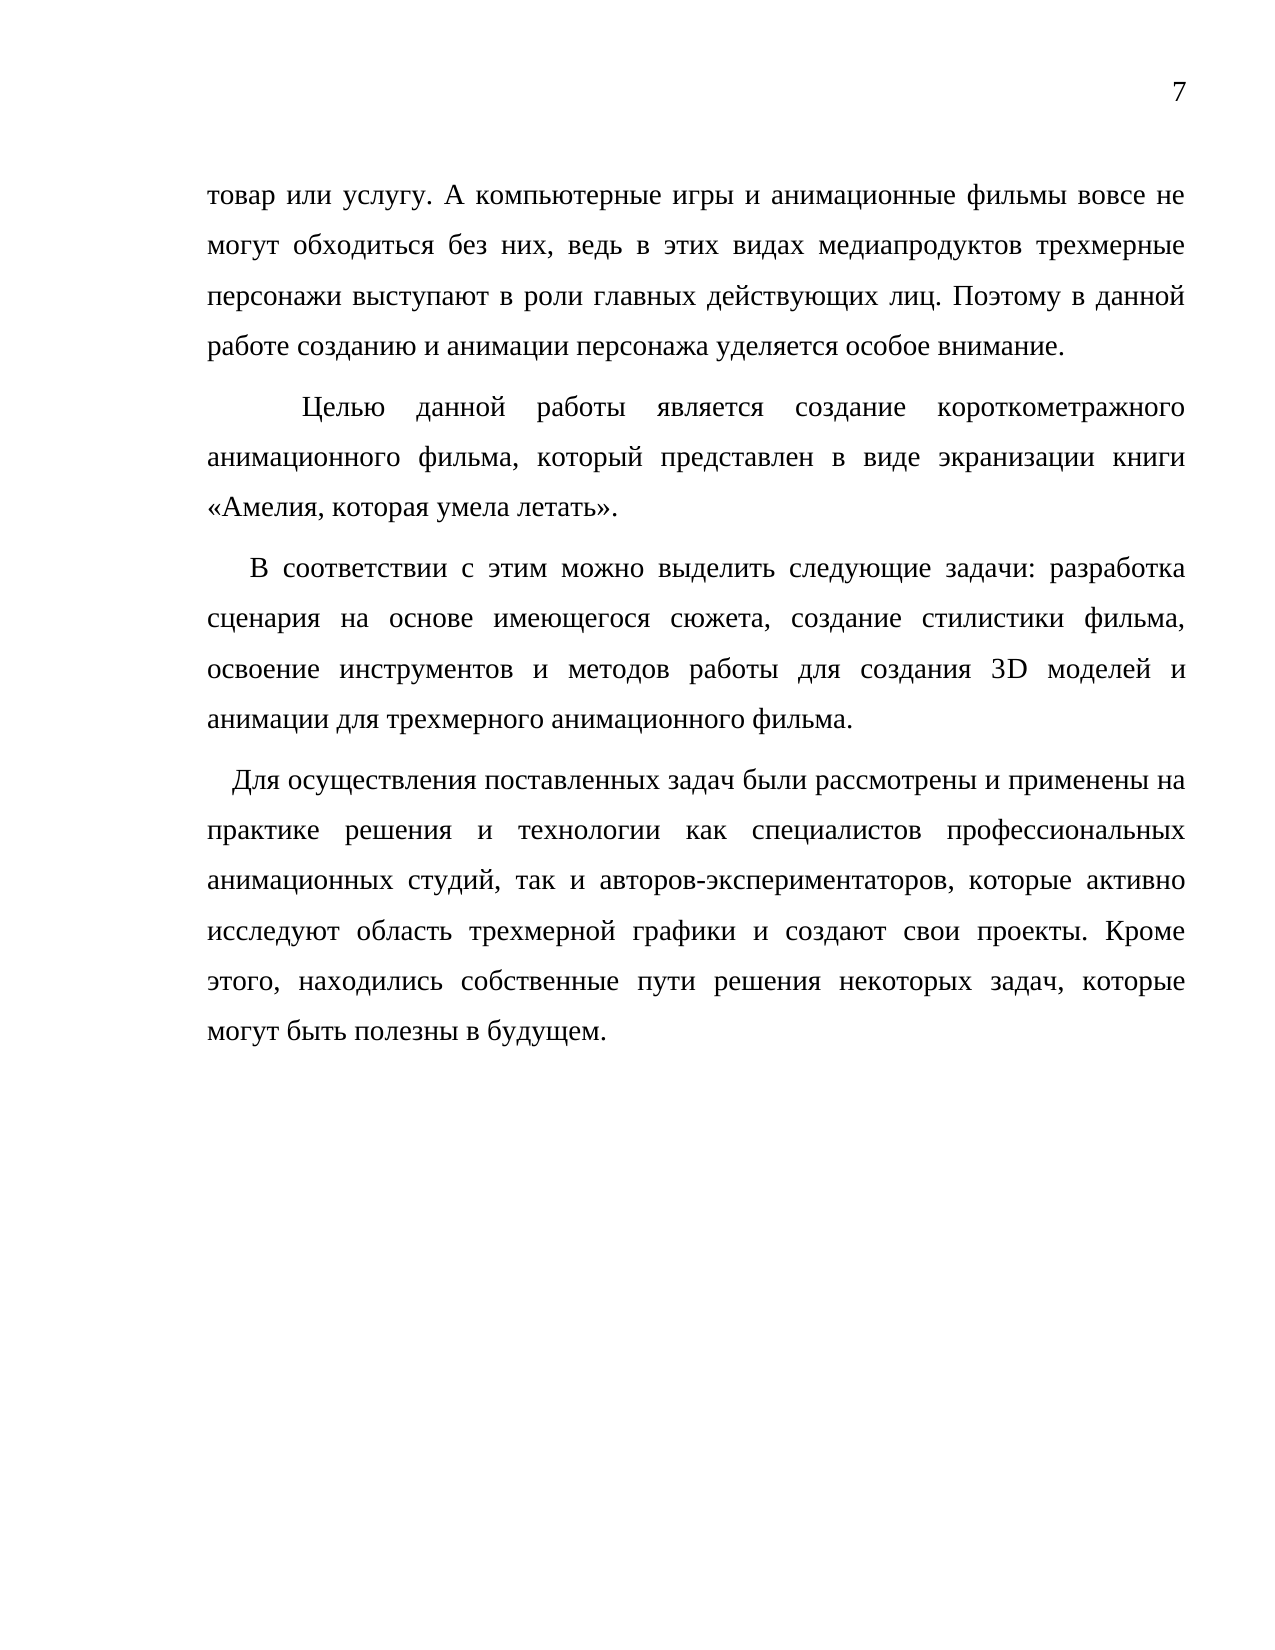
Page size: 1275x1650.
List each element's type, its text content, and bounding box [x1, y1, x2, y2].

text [207, 177, 1186, 362]
text Для осуществления поставленных задач были рассмотрены и применены на практике решения и технологии как специалистов профессиональных анимационных студий, так и авторов-экспериментаторов, которые активно исследуют область трехмерной графики и создают свои проекты. Кроме этого, находились собственные пути решения некоторых задач, которые могут быть полезны в будущем. [207, 762, 1186, 1047]
text Целью данной работы является создание короткометражного анимационного фильма, который представлен в виде экранизации книги «Амелия, которая умела летать». [207, 389, 1186, 523]
text В соответствии с этим можно выделить следующие задачи: разработка сценария на основе имеющегося сюжета, создание стилистики фильма, освоение инструментов и методов работы для создания 3D моделей и анимации для трехмерного анимационного фильма. [207, 550, 1186, 735]
